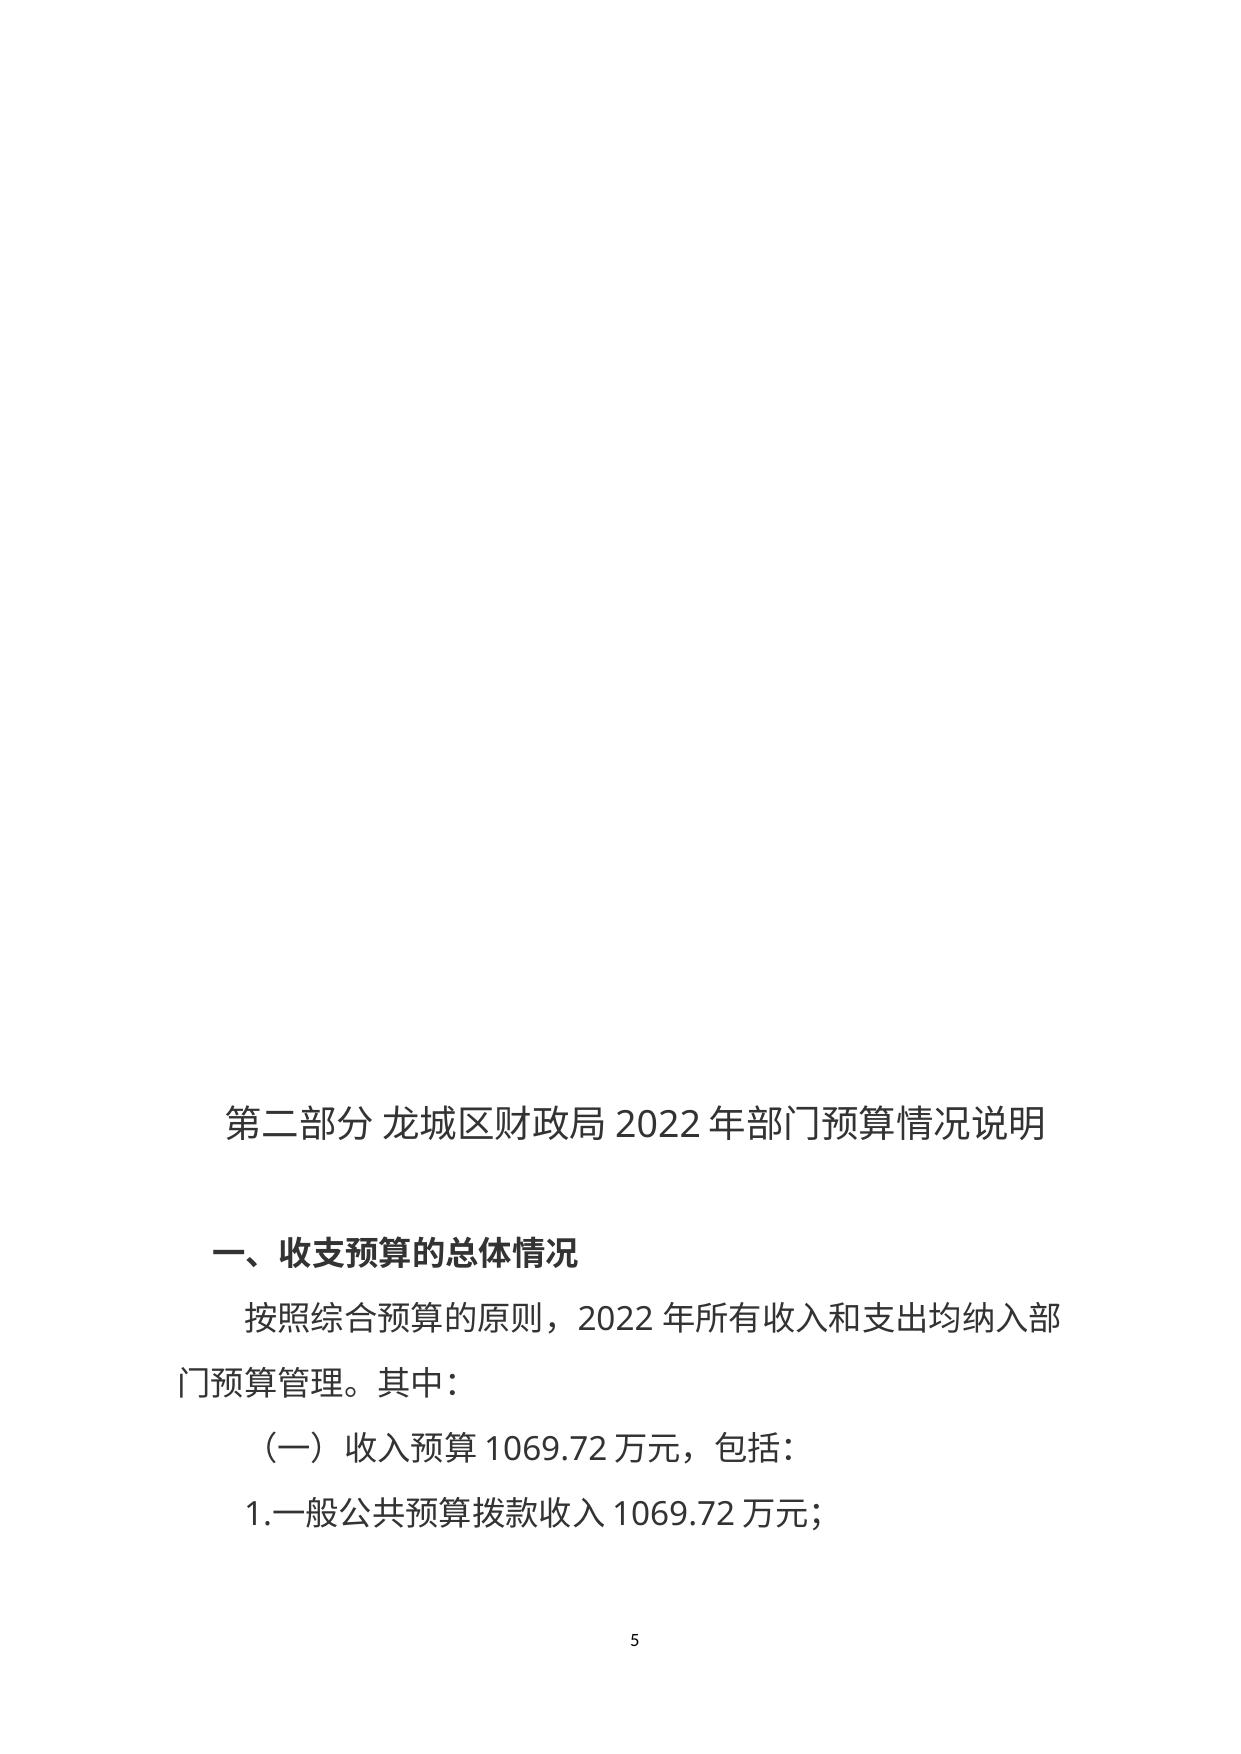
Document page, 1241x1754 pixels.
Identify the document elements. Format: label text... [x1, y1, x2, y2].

text 按照综合预算的原则，2022 年所有收入和支出均纳入部门预算管理。其中： [177, 1283, 1092, 1413]
text （一）收入预算1069.72万元，包括： [177, 1413, 1092, 1478]
text 一、收支预算的总体情况 [177, 1218, 1092, 1283]
text 第二部分 龙城区财政局2022年部门预算情况说明 [177, 1088, 1092, 1153]
text 1.一般公共预算拨款收入1069.72万元； [177, 1478, 1092, 1543]
